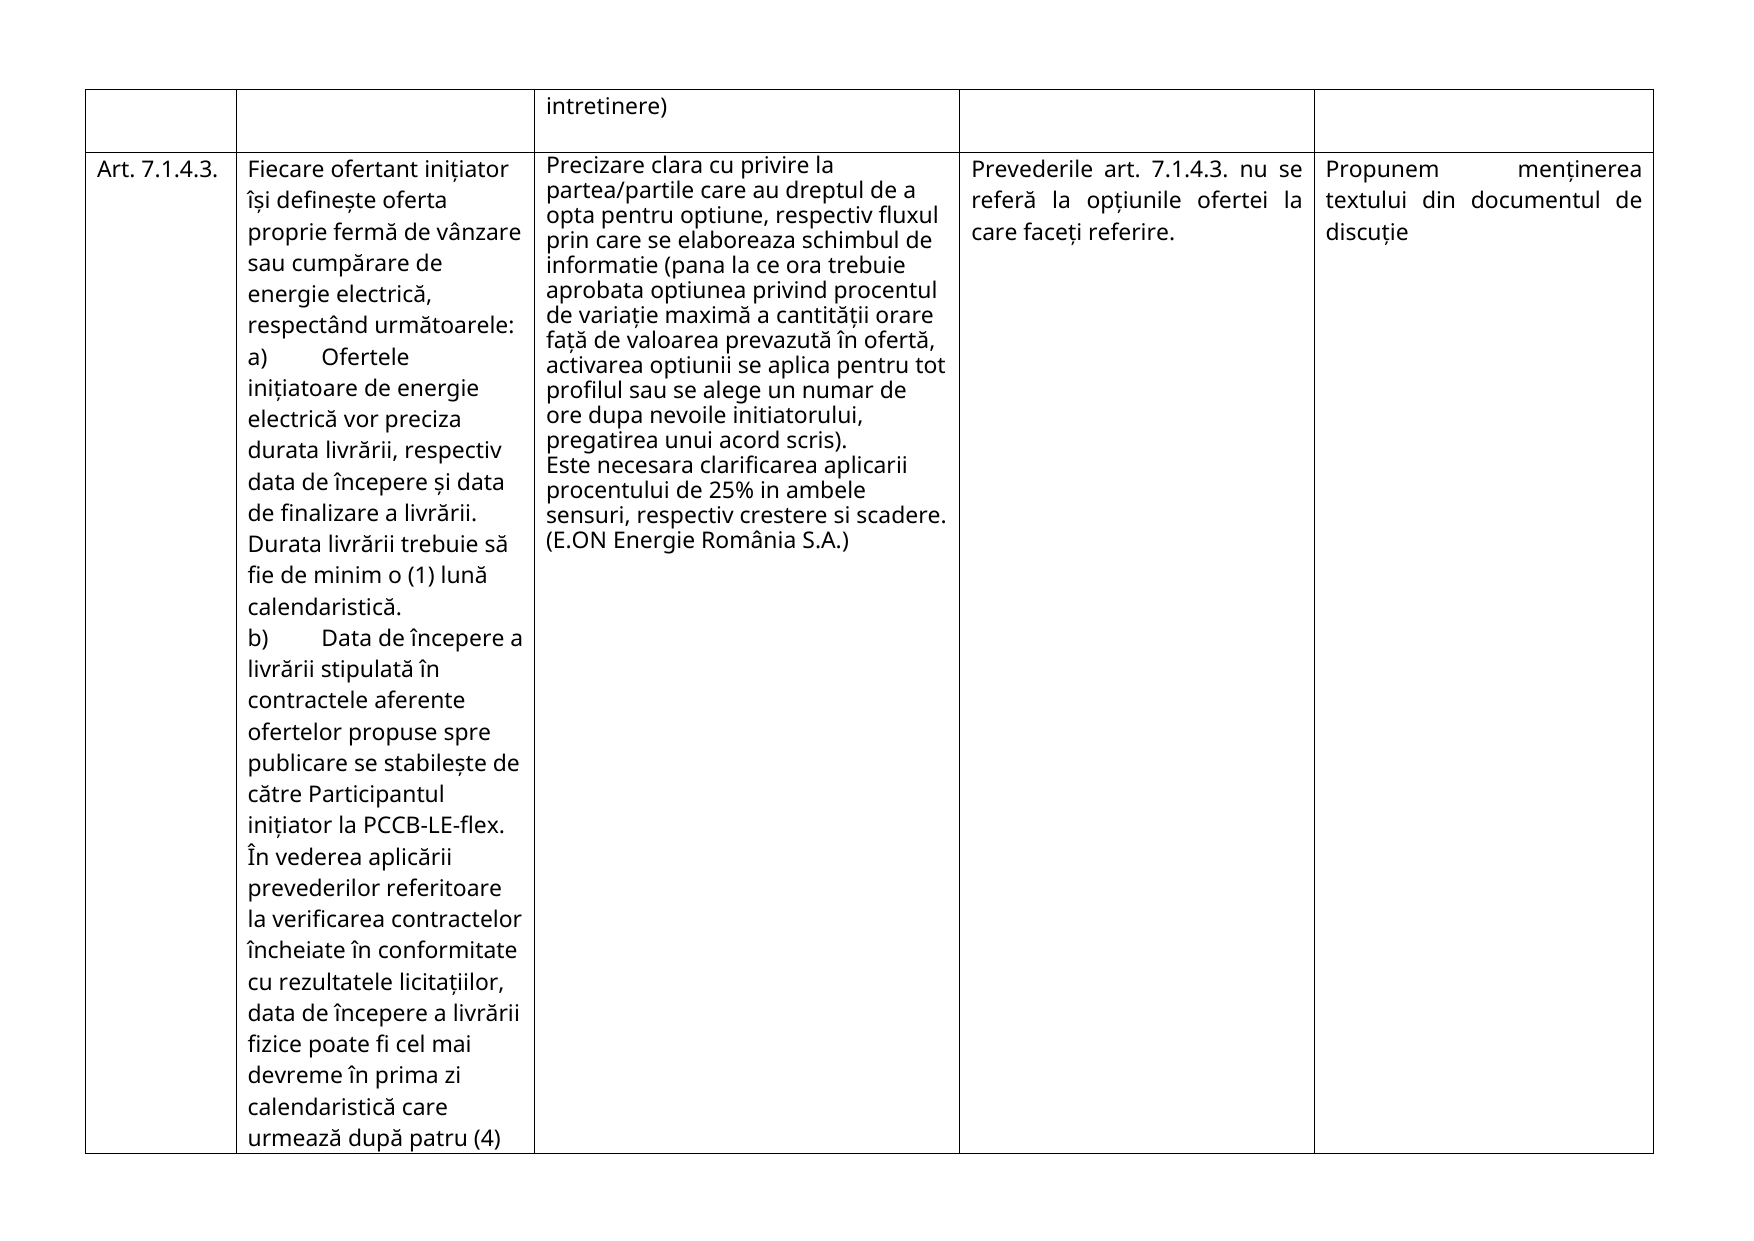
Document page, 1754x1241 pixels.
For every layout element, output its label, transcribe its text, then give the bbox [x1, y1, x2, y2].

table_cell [1315, 90, 1653, 152]
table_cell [960, 153, 1314, 1153]
table_cell Art. 7.1.4.3. [86, 153, 236, 1153]
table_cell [237, 90, 534, 152]
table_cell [1315, 153, 1653, 1153]
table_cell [535, 153, 959, 1153]
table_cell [960, 90, 1314, 152]
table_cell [237, 153, 534, 1153]
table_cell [535, 90, 959, 152]
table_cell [86, 90, 236, 152]
